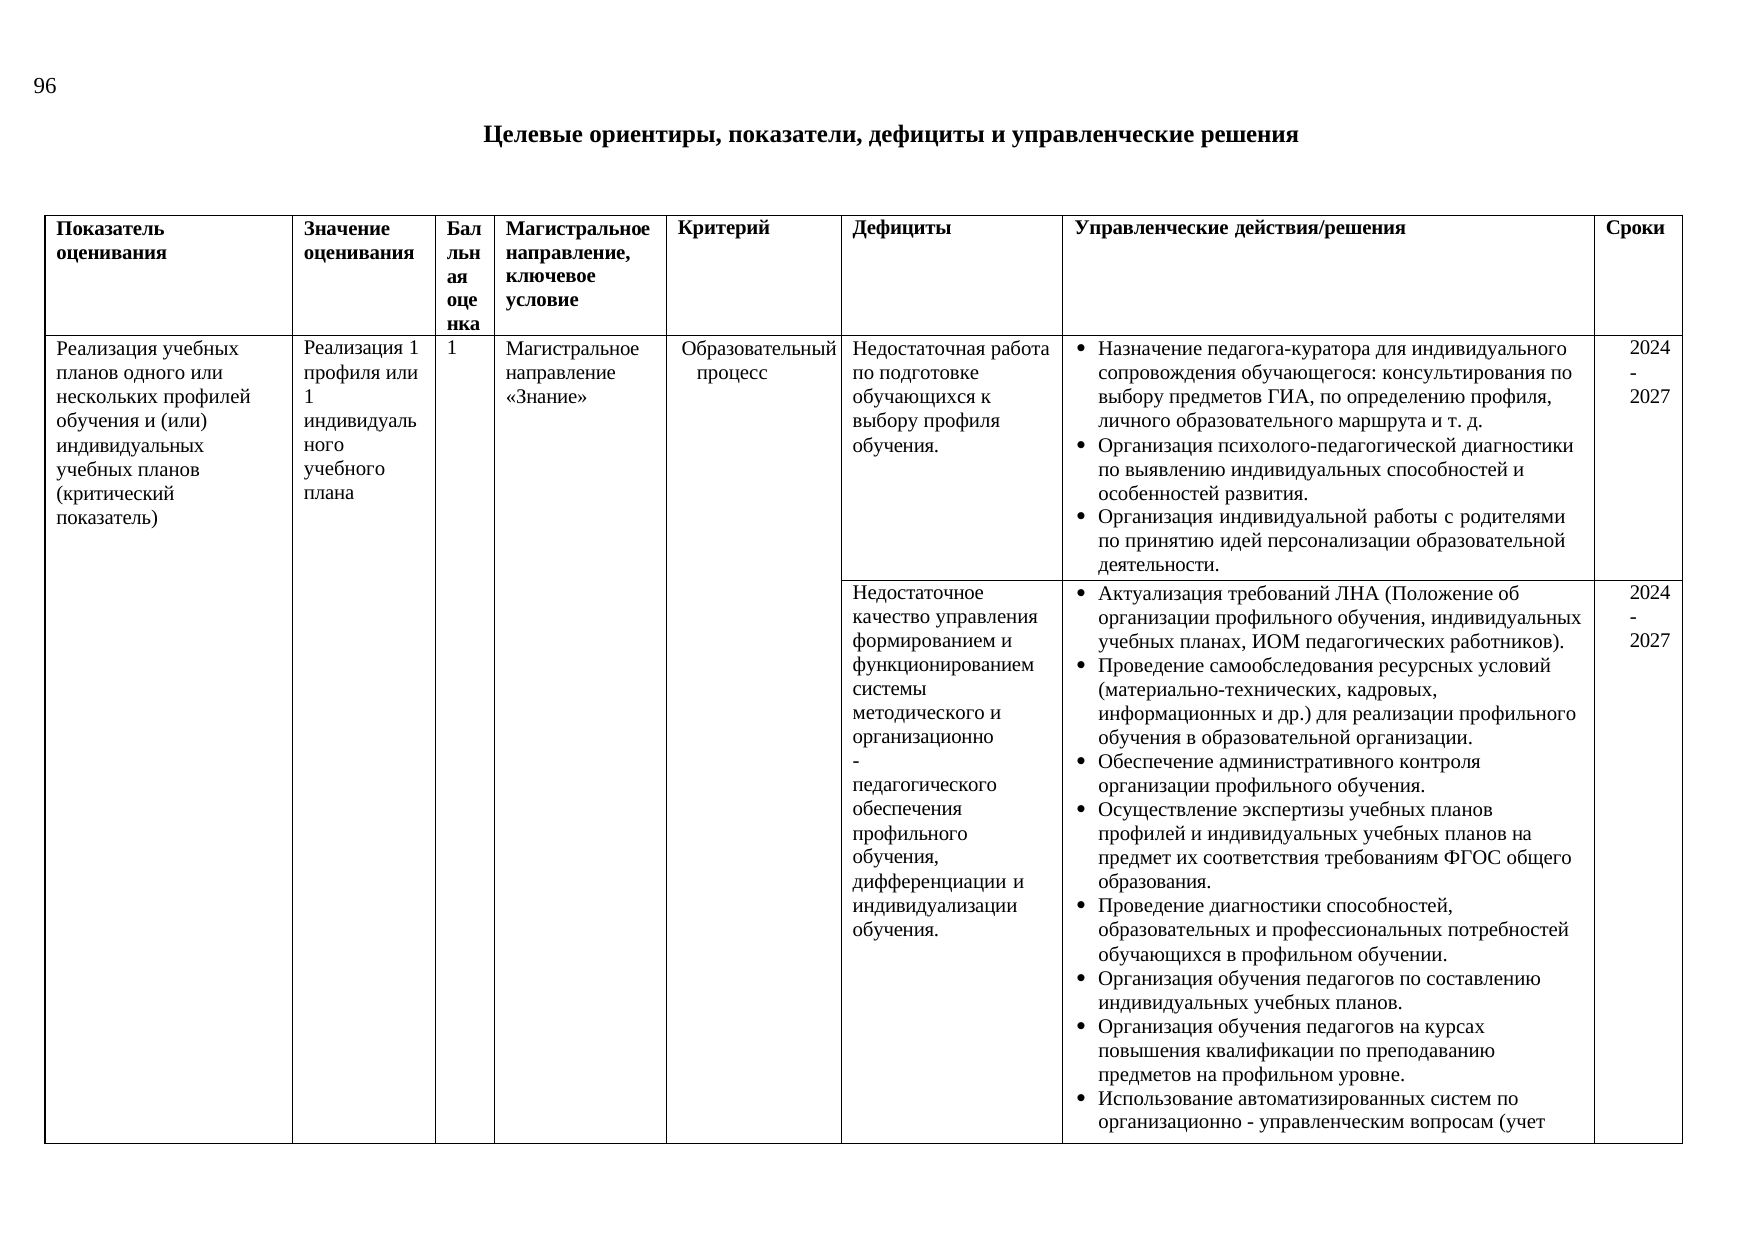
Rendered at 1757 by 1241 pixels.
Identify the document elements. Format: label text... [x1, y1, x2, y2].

table_cell Магистральное направление «Знание» [495, 336, 666, 1142]
table_cell Образовательный процесс [667, 336, 841, 1142]
table_header Критерий [667, 216, 841, 335]
table_cell Недостаточное качество управления формированием и функционированием системы методического и организационно - педагогического обеспечения профильного обучения, дифференциации и индивидуализации обучения. [842, 581, 1062, 1142]
table_header Магистральное направление, ключевое условие [495, 216, 666, 335]
text Целевые ориентиры, показатели, дефициты и управленческие решения [483, 119, 1694, 147]
table_cell 2024 - 2027 [1595, 581, 1682, 1142]
table_header Показатель оценивания [46, 216, 292, 335]
table_cell Реализация учебных планов одного или нескольких профилей обучения и (или) индивидуальных учебных планов (критический показатель) [46, 336, 292, 1142]
table_cell 1 [436, 336, 494, 1142]
table_cell Актуализация требований ЛНА (Положение об организации профильного обучения, индивидуальных учебных планах, ИОМ педагогических работников). Проведение самообследования ресурсных условий (материально-технических, кадровых, информационных и др.) для реализации профильного обучения в образовательной организации. Обеспечение административного контроля организации профильного обучения. Осуществление экспертизы учебных планов профилей и индивидуальных учебных планов на предмет их соответствия требованиям ФГОС общего образования. Проведение диагностики способностей, образовательных и профессиональных потребностей обучающихся в профильном обучении. Организация обучения педагогов по составлению индивидуальных учебных планов. Организация обучения педагогов на курсах повышения квалификации по преподаванию предметов на профильном уровне. Использование автоматизированных систем по организационно - управленческим вопросам (учет [1063, 581, 1594, 1142]
table_header Значение оценивания [293, 216, 435, 335]
table_cell Реализация 1 профиля или 1 индивидуального учебного плана [293, 336, 435, 1142]
table_cell 2024 - 2027 [1595, 336, 1682, 579]
table_header Сроки [1595, 216, 1682, 335]
table_cell Назначение педагога-куратора для индивидуального сопровождения обучающегося: консультирования по выбору предметов ГИА, по определению профиля, личного образовательного маршрута и т. д. Организация психолого-педагогической диагностики по выявлению индивидуальных способностей и особенностей развития. Организация индивидуальной работы с родителями по принятию идей персонализации образовательной деятельности. [1063, 336, 1594, 579]
table_header Дефициты [842, 216, 1062, 335]
table_header Бал льн ая оце нка [436, 216, 494, 335]
table_header Управленческие действия/решения [1063, 216, 1594, 335]
table_cell Недостаточная работа по подготовке обучающихся к выбору профиля обучения. [842, 336, 1062, 579]
